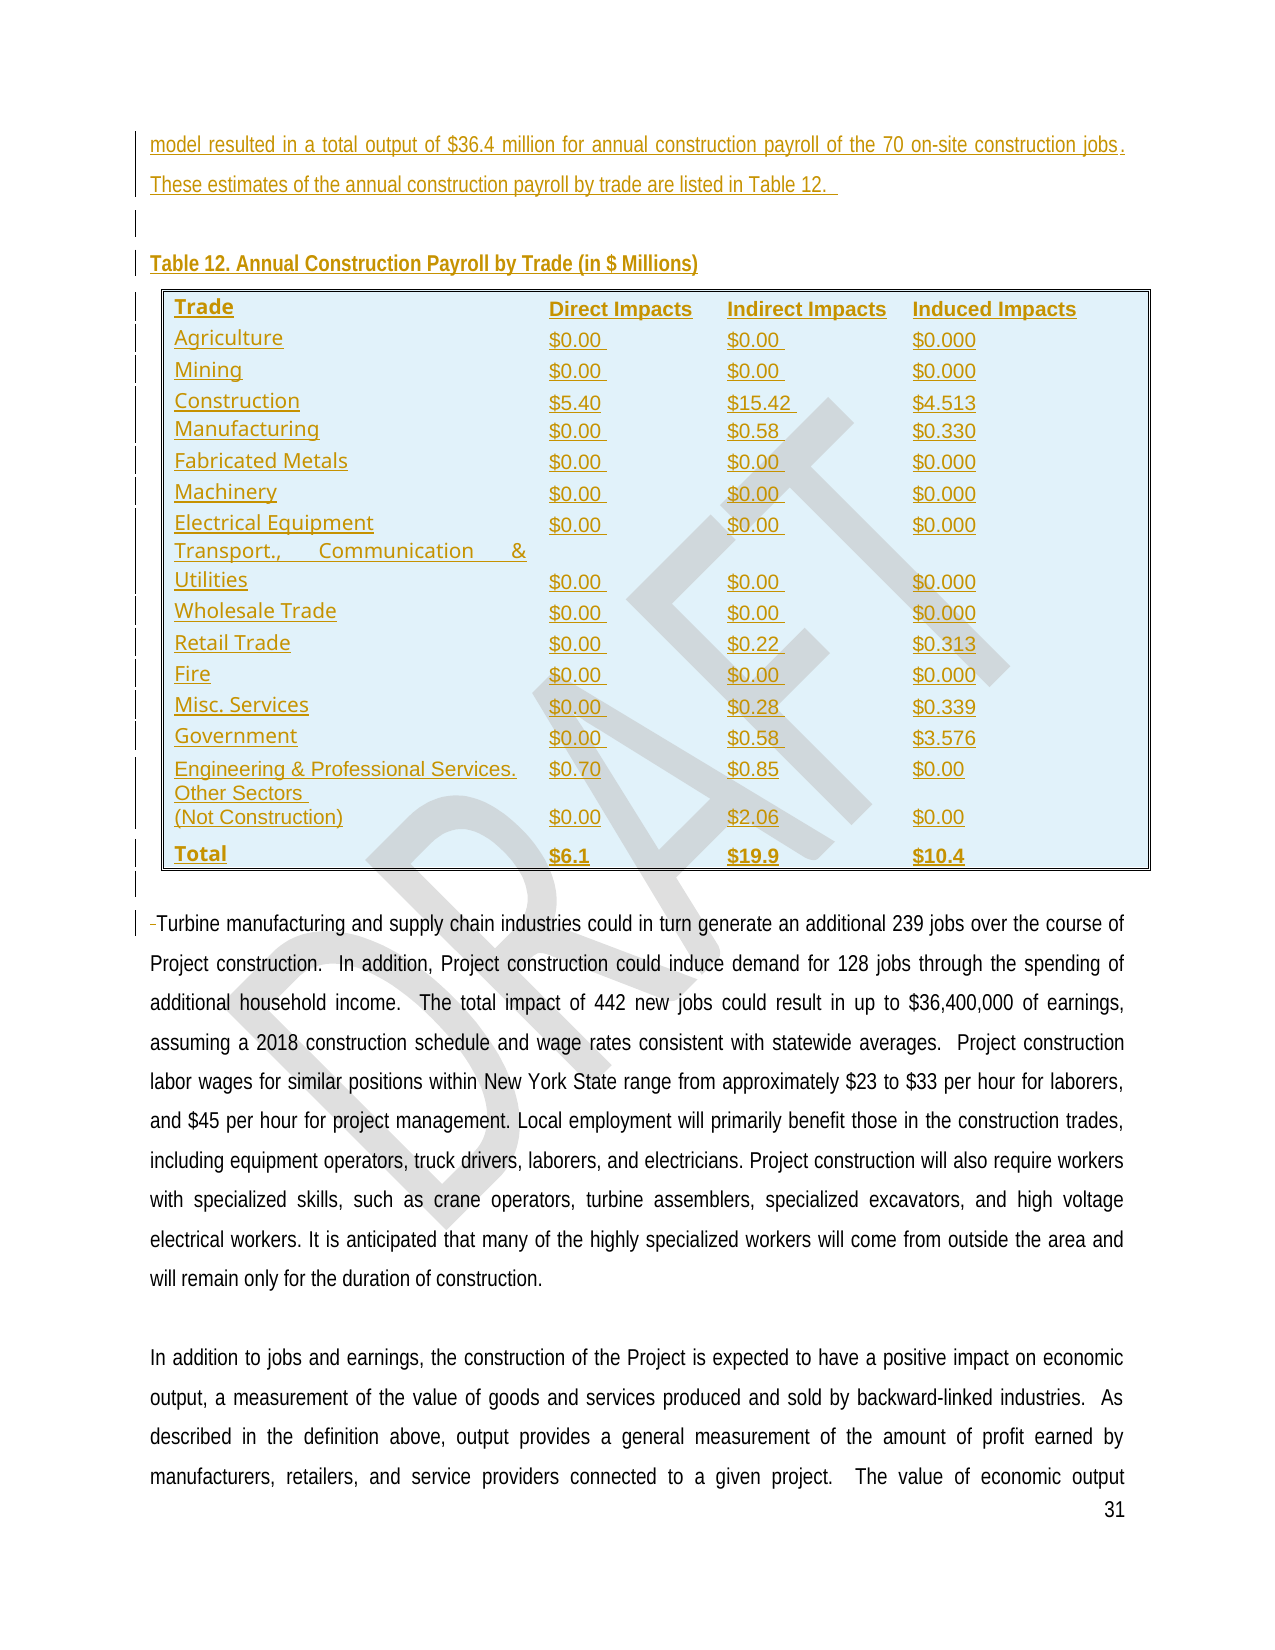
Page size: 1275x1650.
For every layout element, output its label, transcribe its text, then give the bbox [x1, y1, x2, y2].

text Turbine manufacturing and supply chain industries could in turn generate an additional 239 jobs over the course of Project construction. In addition, Project construction could induce demand for 128 jobs through the spending of additional household income. The total impact of 442 new jobs could result in up to $36,400,000 of earnings, assuming a 2018 construction schedule and wage rates consistent with statewide averages. Project construction labor wages for similar positions within New York State range from approximately $23 to $33 per hour for laborers, and $45 per hour for project management. Local employment will primarily benefit those in the construction trades, including equipment operators, truck drivers, laborers, and electricians. Project construction will also require workers with specialized skills, such as crane operators, turbine assemblers, specialized excavators, and high voltage electrical workers. It is anticipated that many of the highly specialized workers will come from outside the area and will remain only for the duration of construction. [150, 910, 1125, 1292]
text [150, 1344, 1125, 1489]
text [150, 131, 1125, 197]
